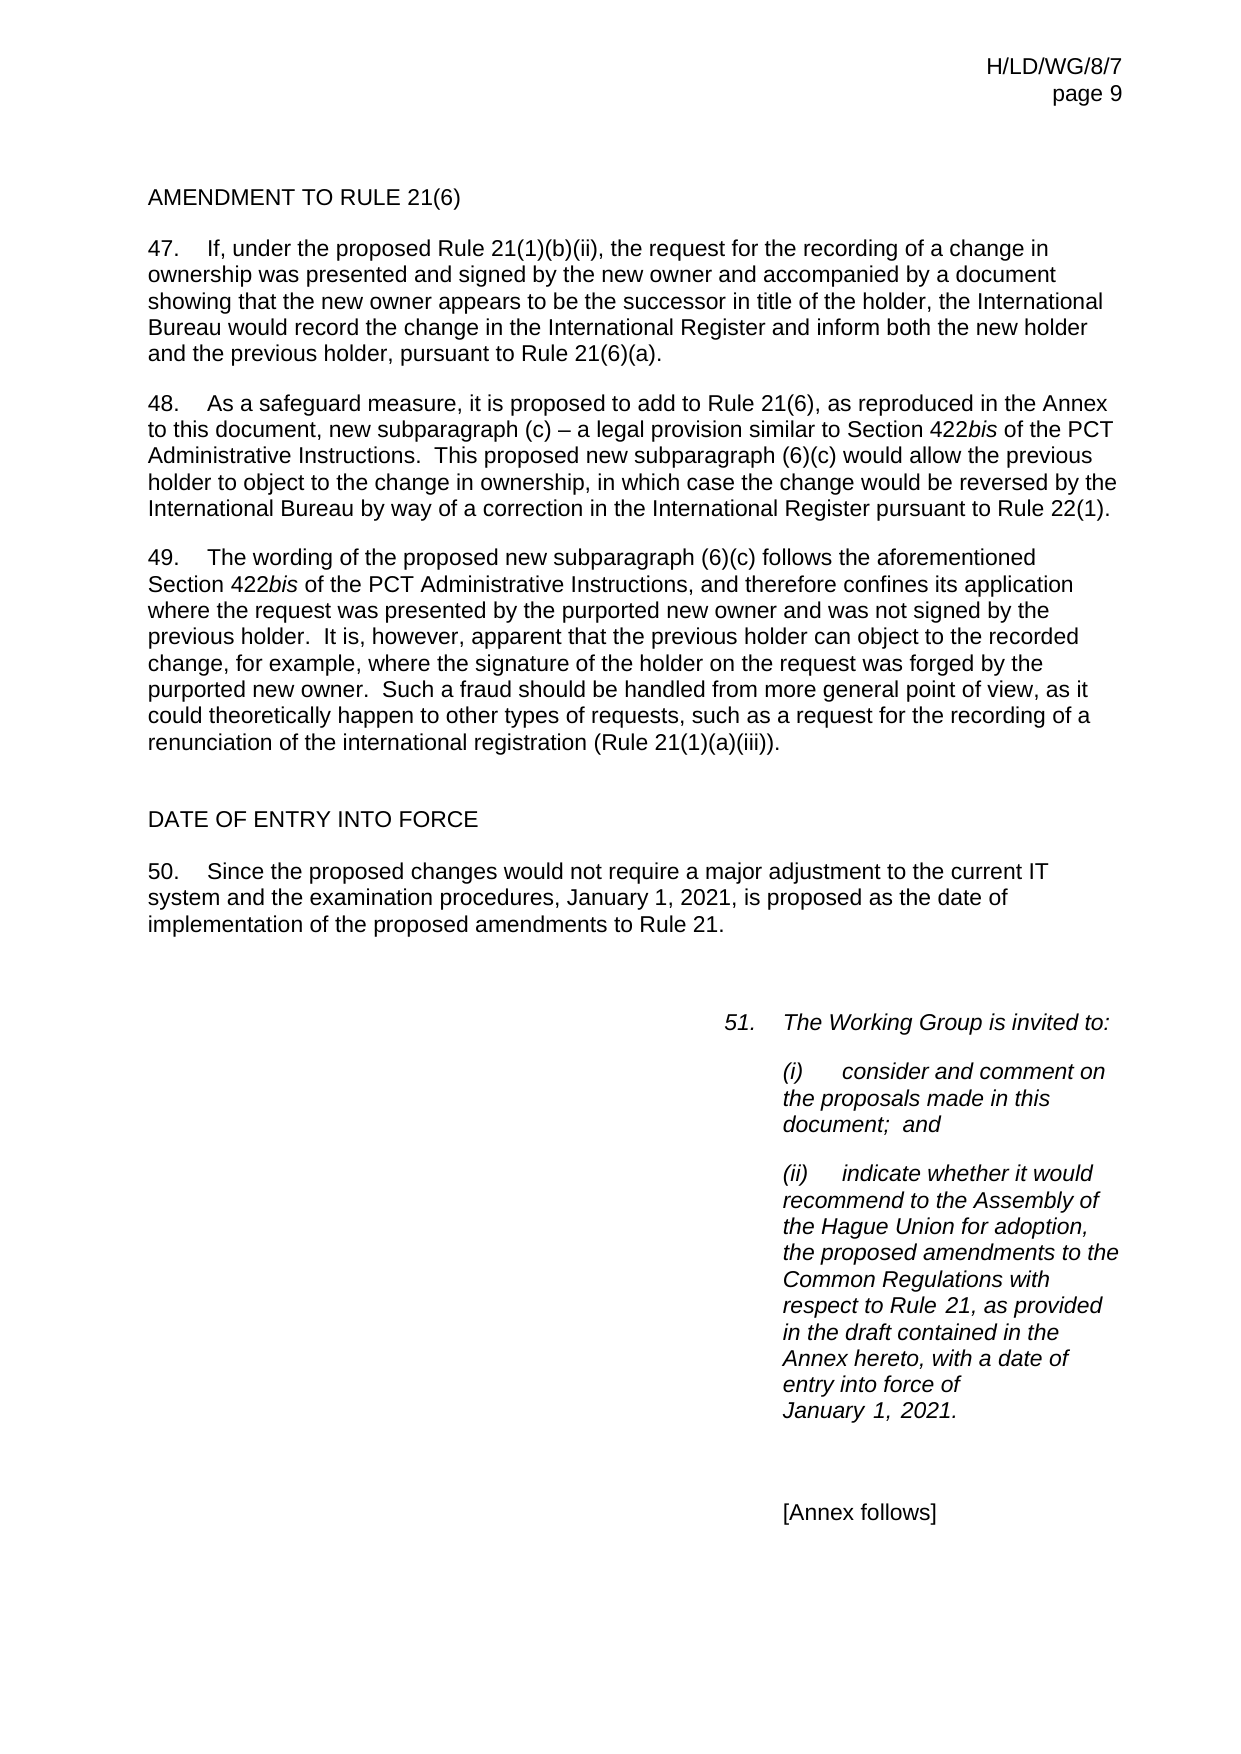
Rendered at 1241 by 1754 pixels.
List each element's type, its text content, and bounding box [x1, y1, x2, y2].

list [Annex follows] [783, 1499, 1122, 1525]
subtitle DATE OF ENTRY INTO FORCE [148, 806, 1122, 833]
subtitle amendment to rule 21(6) [148, 183, 1122, 210]
list (ii) indicate whether it would recommend to the Assembly of the Hague Union for adoption, the proposed amendments to the Common Regulations with respect to Rule 21, as provided in the draft contained in the Annex hereto, with a date of entry into force of January 1, 2021. [783, 1160, 1122, 1424]
list (i) consider and comment on the proposals made in this document; and [783, 1058, 1122, 1137]
text If, under the proposed Rule 21(1)(b)(ii), the request for the recording of a change in ownership was presented and signed by the new owner and accompanied by a document showing that the new owner appears to be the successor in title of the holder, the International Bureau would record the change in the International Register and inform both the new holder and the previous holder, pursuant to Rule 21(6)(a). [148, 235, 1122, 367]
text The wording of the proposed new subparagraph (6)(c) follows the aforementioned Section 422bis of the PCT Administrative Instructions, and therefore confines its application where the request was presented by the purported new owner and was not signed by the previous holder. It is, however, apparent that the previous holder can object to the recorded change, for example, where the signature of the holder on the request was forged by the purported new owner. Such a fraud should be handled from more general point of view, as it could theoretically happen to other types of requests, such as a request for the recording of a renunciation of the international registration (Rule 21(1)(a)(iii)). [148, 544, 1122, 781]
text Since the proposed changes would not require a major adjustment to the current IT system and the examination procedures, January 1, 2021, is proposed as the date of implementation of the proposed amendments to Rule 21. [148, 858, 1122, 937]
text As a safeguard measure, it is proposed to add to Rule 21(6), as reproduced in the Annex to this document, new subparagraph (c) – a legal provision similar to Section 422bis of the PCT Administrative Instructions. This proposed new subparagraph (6)(c) would allow the previous holder to object to the change in ownership, in which case the change would be reversed by the International Bureau by way of a correction in the International Register pursuant to Rule 22(1). [148, 389, 1122, 521]
text The Working Group is invited to: [724, 1009, 1122, 1035]
